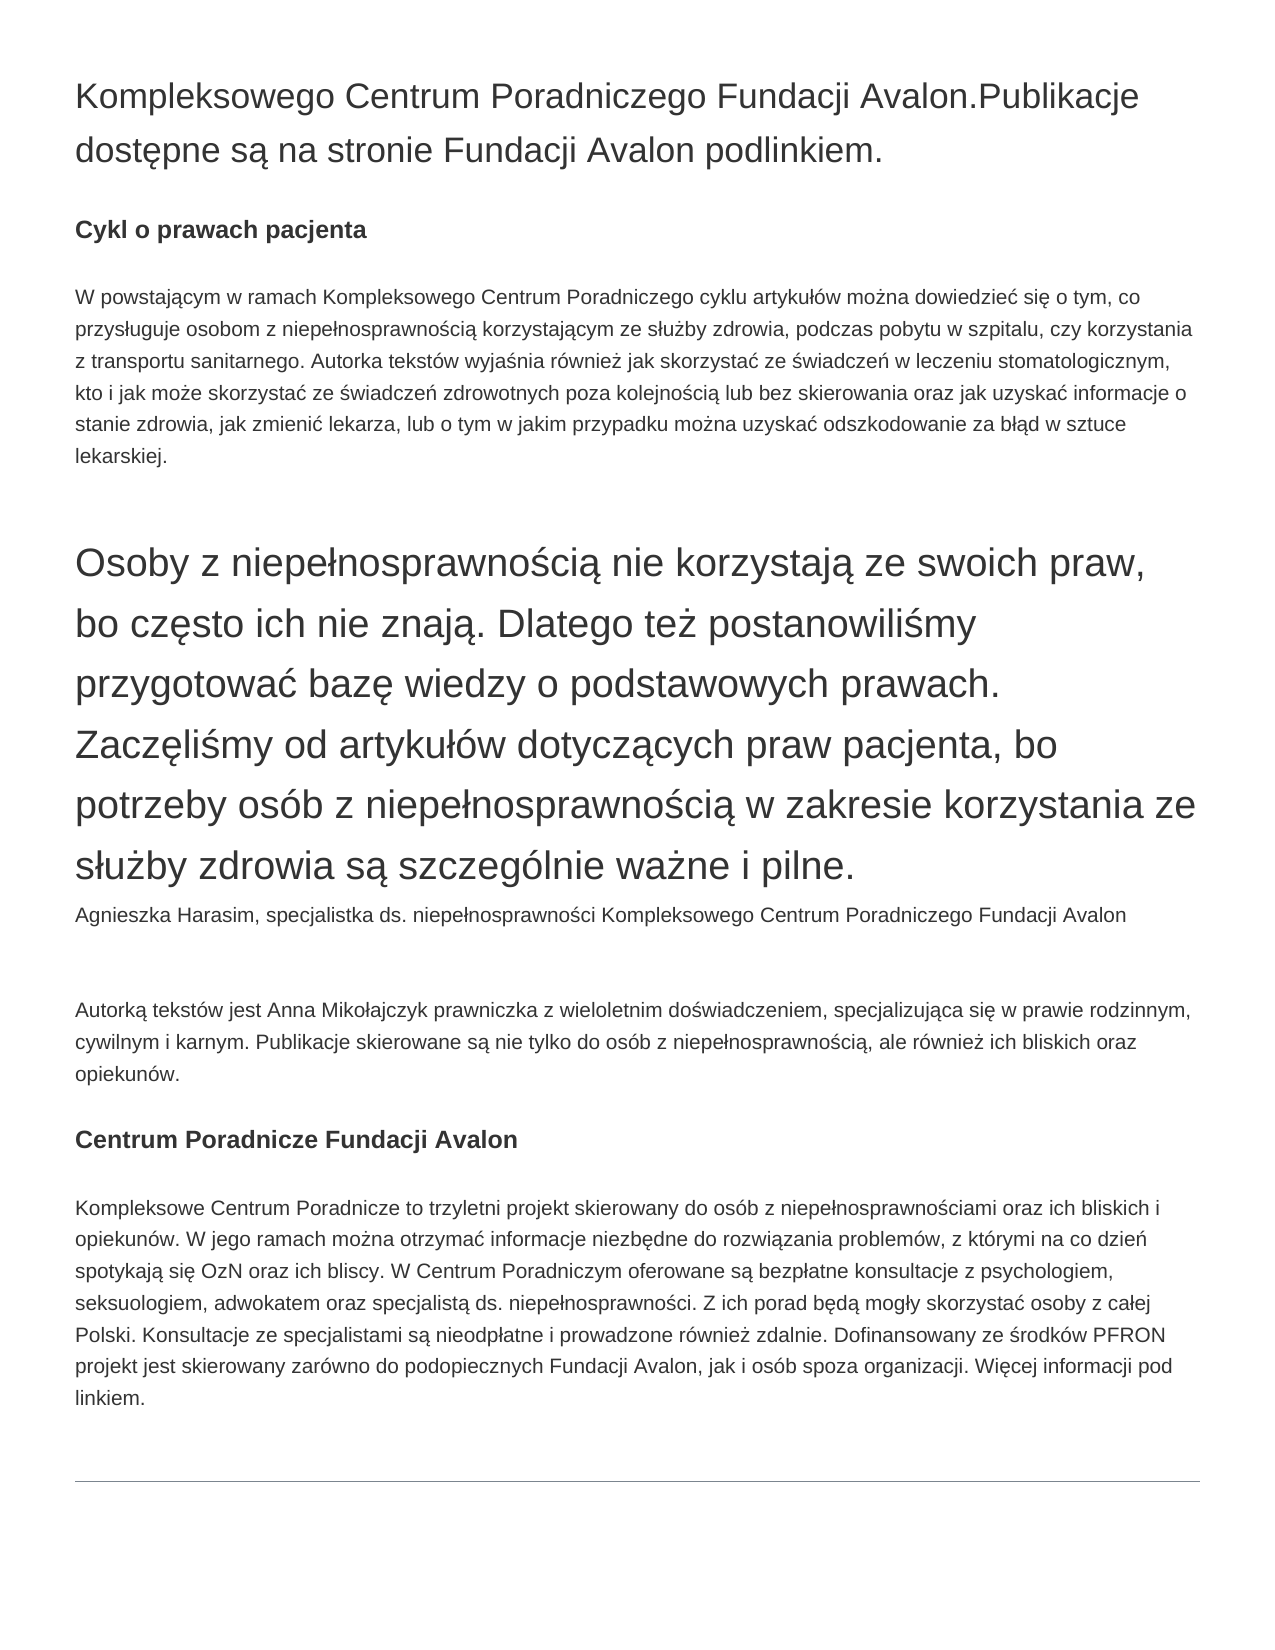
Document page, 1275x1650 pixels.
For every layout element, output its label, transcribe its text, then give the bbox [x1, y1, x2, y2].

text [75, 75, 1200, 170]
text W powstającym w ramach Kompleksowego Centrum Poradniczego cyklu artykułów można dowiedzieć się o tym, co przysługuje osobom z niepełnosprawnością korzystającym ze służby zdrowia, podczas pobytu w szpitalu, czy korzystania z transportu sanitarnego. Autorka tekstów wyjaśnia również jak skorzystać ze świadczeń w leczeniu stomatologicznym, kto i jak może skorzystać ze świadczeń zdrowotnych poza kolejnością lub bez skierowania oraz jak uzyskać informacje o stanie zdrowia, jak zmienić lekarza, lub o tym w jakim przypadku można uzyskać odszkodowanie za błąd w sztuce lekarskiej. [75, 285, 1200, 468]
text Cykl o prawach pacjenta [75, 215, 1200, 244]
text Autorką tekstów jest Anna Mikołajczyk prawniczka z wieloletnim doświadczeniem, specjalizująca się w prawie rodzinnym, cywilnym i karnym. Publikacje skierowane są nie tylko do osób z niepełnosprawnością, ale również ich bliskich oraz opiekunów. [75, 998, 1200, 1086]
text Agnieszka Harasim, specjalistka ds. niepełnosprawności Kompleksowego Centrum Poradniczego Fundacji Avalon [75, 903, 1200, 927]
text Kompleksowe Centrum Poradnicze to trzyletni projekt skierowany do osób z niepełnosprawnościami oraz ich bliskich i opiekunów. W jego ramach można otrzymać informacje niezbędne do rozwiązania problemów, z którymi na co dzień spotykają się OzN oraz ich bliscy. W Centrum Poradniczym oferowane są bezpłatne konsultacje z psychologiem, seksuologiem, adwokatem oraz specjalistą ds. niepełnosprawności. Z ich porad będą mogły skorzystać osoby z całej Polski. Konsultacje ze specjalistami są nieodpłatne i prowadzone również zdalnie. Dofinansowany ze środków PFRON projekt jest skierowany zarówno do podopiecznych Fundacji Avalon, jak i osób spoza organizacji. Więcej informacji pod linkiem. [75, 1195, 1200, 1410]
text Osoby z niepełnosprawnością nie korzystają ze swoich praw, bo często ich nie znają. Dlatego też postanowiliśmy przygotować bazę wiedzy o podstawowych prawach. Zaczęliśmy od artykułów dotyczących praw pacjenta, bo potrzeby osób z niepełnosprawnością w zakresie korzystania ze służby zdrowia są szczególnie ważne i pilne. [75, 539, 1200, 888]
text Centrum Poradnicze Fundacji Avalon [75, 1125, 1200, 1154]
